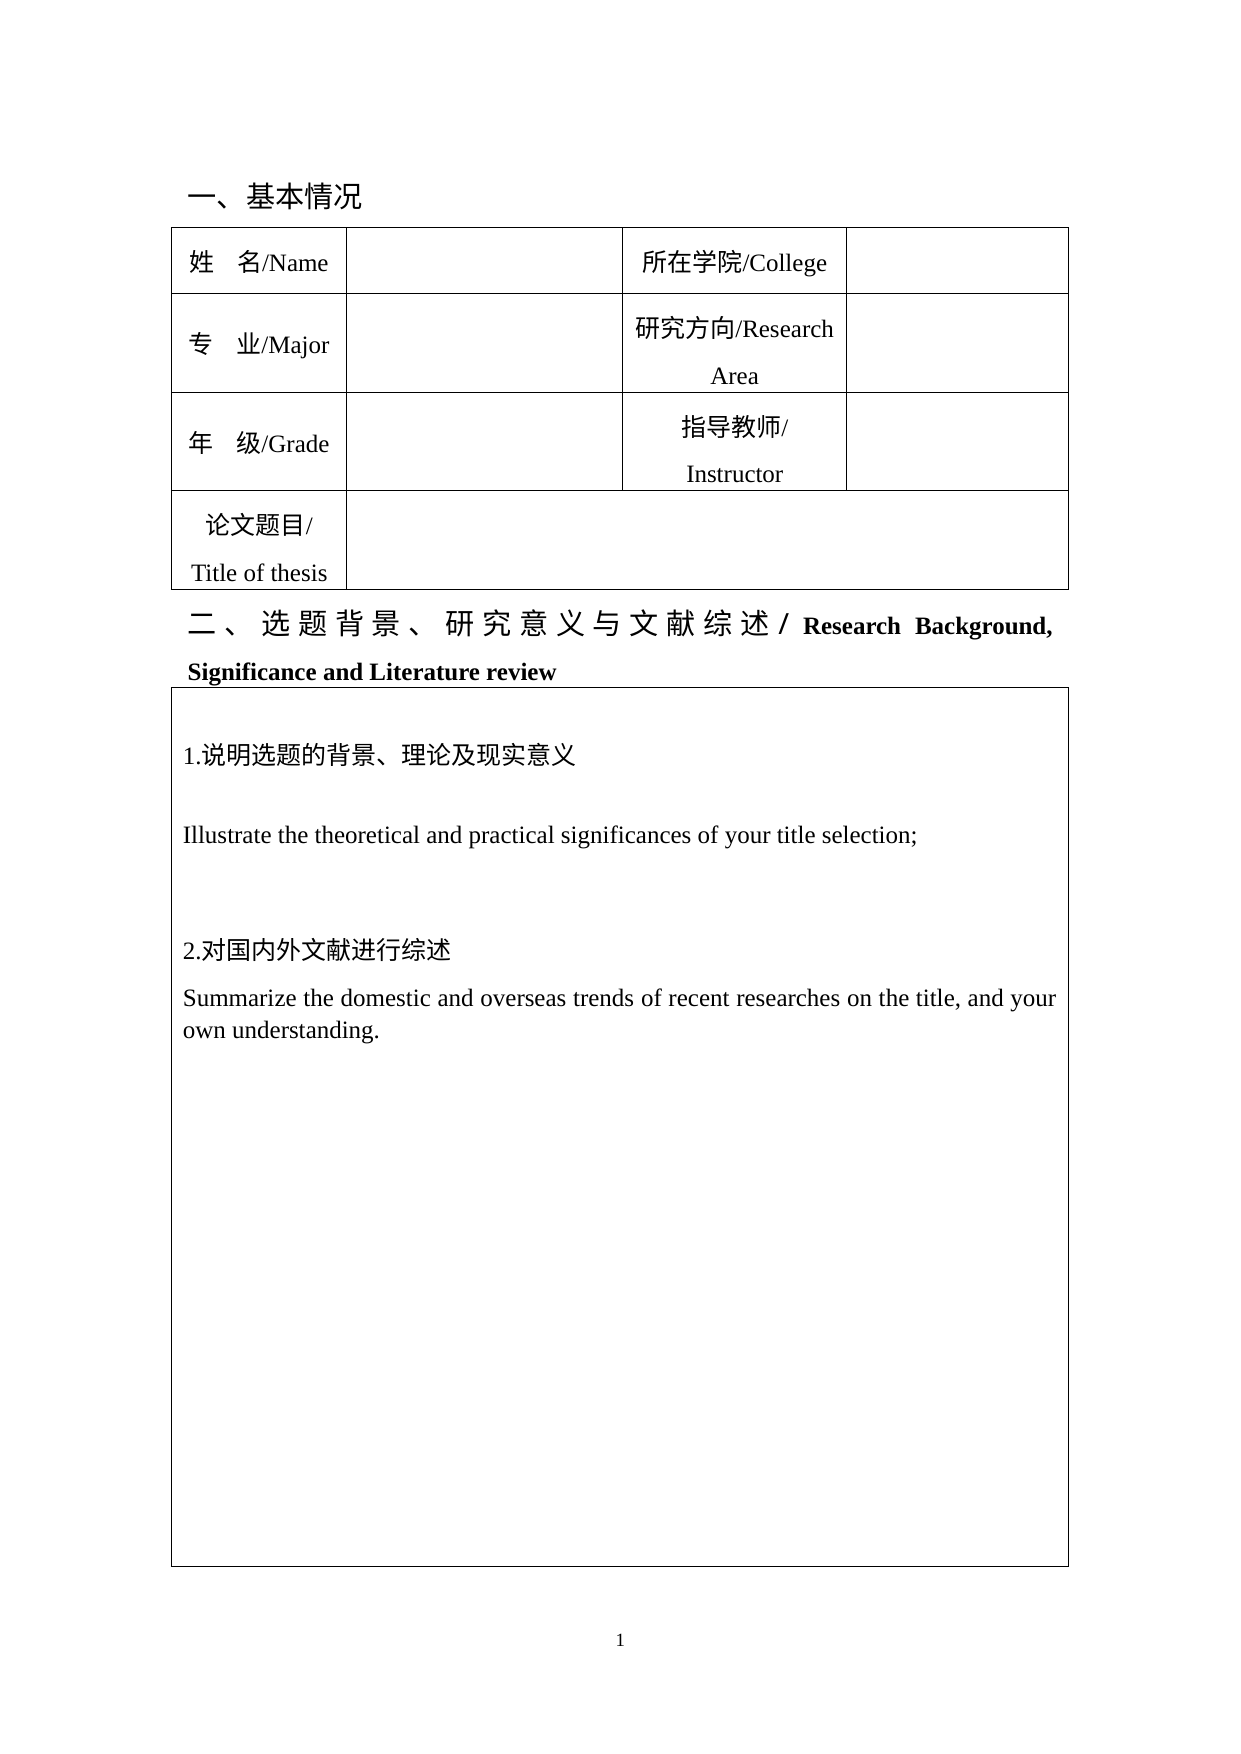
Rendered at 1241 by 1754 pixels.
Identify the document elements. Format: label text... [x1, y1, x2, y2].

table_cell 年 级/Grade [172, 393, 346, 490]
table_cell [347, 393, 622, 490]
table_cell 研究方向/Research Area [623, 294, 846, 392]
table_cell [847, 294, 1068, 392]
table_cell [847, 393, 1068, 490]
table_header [347, 228, 622, 293]
table_cell 指导教师/Instructor [623, 393, 846, 490]
table_header 所在学院/College [623, 228, 846, 293]
table_header 姓 名/Name [172, 228, 346, 293]
table_cell 专 业/Major [172, 294, 346, 392]
table_header [847, 228, 1068, 293]
table_cell [347, 491, 1068, 589]
table_cell [347, 294, 622, 392]
table_cell 论文题目/Title of thesis [172, 491, 346, 589]
text 二、选题背景、研究意义与文献综述/ Research Background, Significance and Literature review [187, 590, 1053, 687]
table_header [172, 688, 1068, 1566]
text 一、基本情况 [187, 162, 1053, 227]
